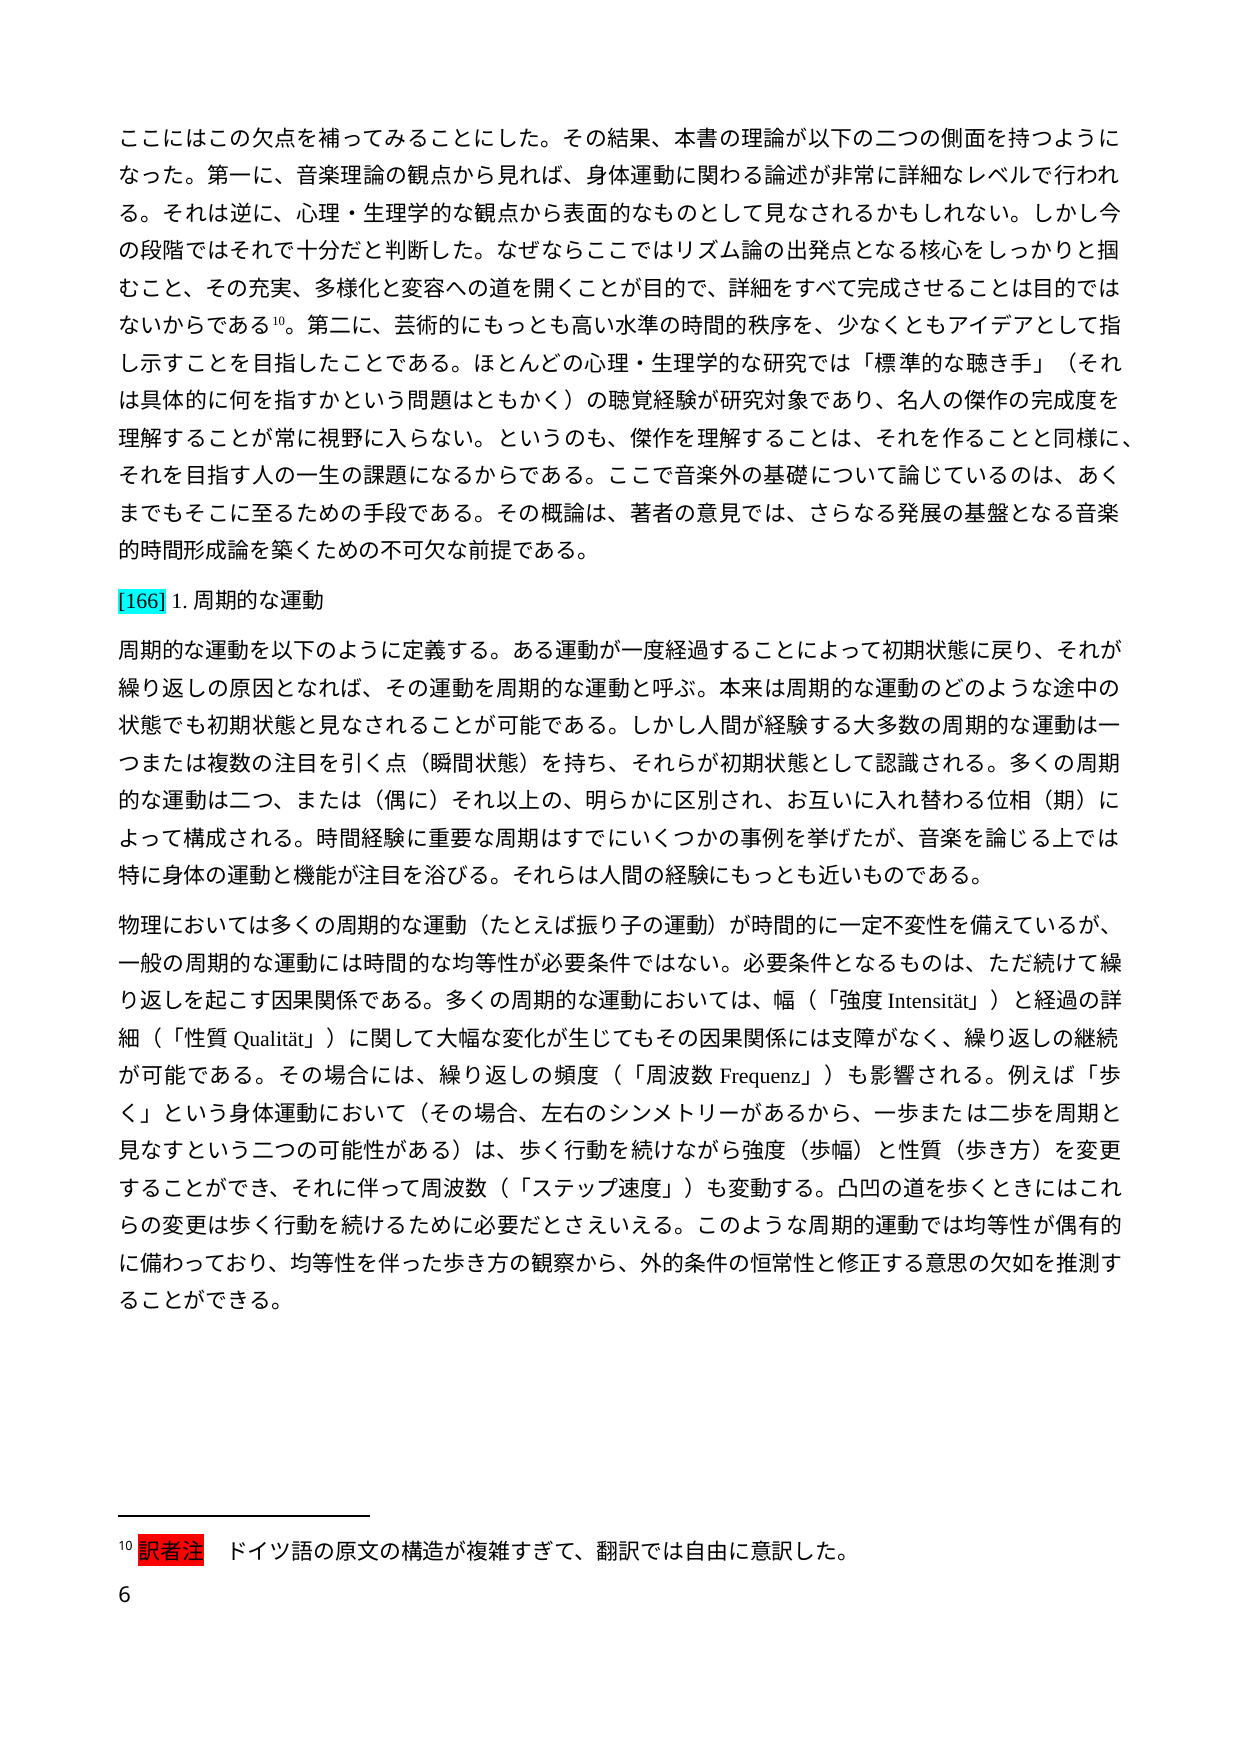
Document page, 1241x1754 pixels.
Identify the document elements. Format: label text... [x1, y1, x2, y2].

text 物理においては多くの周期的な運動（たとえば振り子の運動）が時間的に一定不変性を備えているが、一般の周期的な運動には時間的な均等性が必要条件ではない。必要条件となるものは、ただ続けて繰り返しを起こす因果関係である。多くの周期的な運動においては、幅（「強度Intensität」）と経過の詳細（「性質Qualität」）に関して大幅な変化が生じてもその因果関係には支障がなく、繰り返しの継続が可能である。その場合には、繰り返しの頻度（「周波数Frequenz」）も影響される。例えば「歩く」という身体運動において（その場合、左右のシンメトリーがあるから、一歩または二歩を周期と見なすという二つの可能性がある）は、歩く行動を続けながら強度（歩幅）と性質（歩き方）を変更することができ、それに伴って周波数（「ステップ速度」）も変動する。凸凹の道を歩くときにはこれらの変更は歩く行動を続けるために必要だとさえいえる。このような周期的運動では均等性が偶有的に備わっており、均等性を伴った歩き方の観察から、外的条件の恒常性と修正する意思の欠如を推測することができる。 [118, 906, 1122, 1318]
text 周期的な運動を以下のように定義する。ある運動が一度経過することによって初期状態に戻り、それが繰り返しの原因となれば、その運動を周期的な運動と呼ぶ。本来は周期的な運動のどのような途中の状態でも初期状態と見なされることが可能である。しかし人間が経験する大多数の周期的な運動は一つまたは複数の注目を引く点（瞬間状態）を持ち、それらが初期状態として認識される。多くの周期的な運動は二つ、または（偶に）それ以上の、明らかに区別され、お互いに入れ替わる位相（期）によって構成される。時間経験に重要な周期はすでにいくつかの事例を挙げたが、音楽を論じる上では特に身体の運動と機能が注目を浴びる。それらは人間の経験にもっとも近いものである。 [118, 631, 1122, 893]
text ここにはこの欠点を補ってみることにした。その結果、本書の理論が以下の二つの側面を持つようになった。第一に、音楽理論の観点から見れば、身体運動に関わる論述が非常に詳細なレベルで行われる。それは逆に、心理・生理学的な観点から表面的なものとして見なされるかもしれない。しかし今の段階ではそれで十分だと判断した。なぜならここではリズム論の出発点となる核心をしっかりと掴むこと、その充実、多様化と変容への道を開くことが目的で、詳細をすべて完成させることは目的ではないからである。第二に、芸術的にもっとも高い水準の時間的秩序を、少なくともアイデアとして指し示すことを目指したことである。ほとんどの心理・生理学的な研究では「標準的な聴き手」（それは具体的に何を指すかという問題はともかく）の聴覚経験が研究対象であり、名人の傑作の完成度を理解することが常に視野に入らない。というのも、傑作を理解することは、それを作ることと同様に、それを目指す人の一生の課題になるからである。ここで音楽外の基礎について論じているのは、あくまでもそこに至るための手段である。その概論は、著者の意見では、さらなる発展の基盤となる音楽的時間形成論を築くための不可欠な前提である。 [118, 118, 1122, 568]
text [166] 1. 周期的な運動 [118, 581, 1122, 618]
